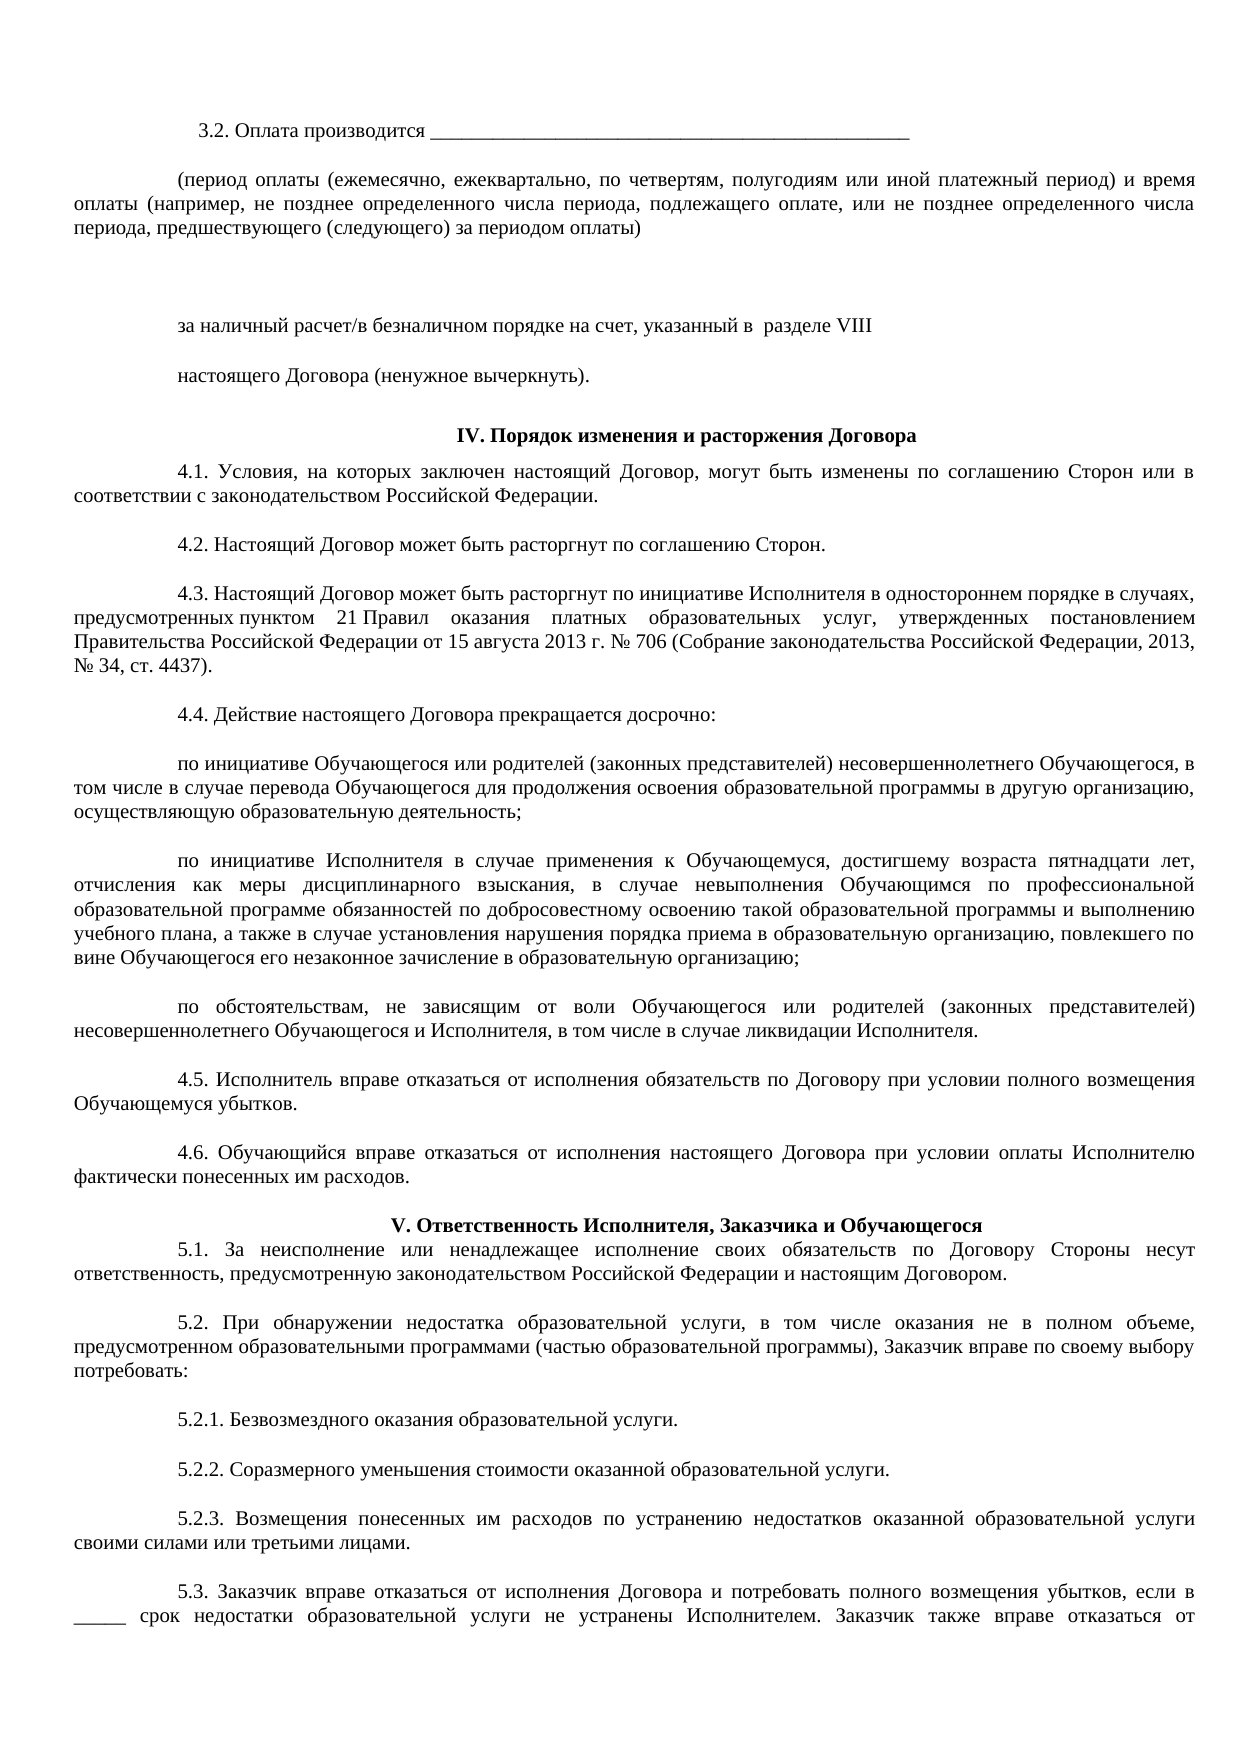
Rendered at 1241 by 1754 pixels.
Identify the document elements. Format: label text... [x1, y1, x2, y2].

text 5.2. При обнаружении недостатка образовательной услуги, в том числе оказания не в полном объеме, предусмотренном образовательными программами (частью образовательной программы), Заказчик вправе по своему выбору потребовать: [74, 1310, 1196, 1382]
text 4.3. Настоящий Договор может быть расторгнут по инициативе Исполнителя в одностороннем порядке в случаях, предусмотренных пунктом 21 Правил оказания платных образовательных услуг, утвержденных постановлением Правительства Российской Федерации от 15 августа 2013 г. № 706 (Собрание законодательства Российской Федерации, 2013, № 34, ст. 4437). [74, 581, 1196, 677]
text 5.2.1. Безвозмездного оказания образовательной услуги. [74, 1407, 1196, 1431]
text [74, 1579, 1196, 1627]
text 5.2.3. Возмещения понесенных им расходов по устранению недостатков оказанной образовательной услуги своими силами или третьими лицами. [74, 1506, 1196, 1554]
text 4.2. Настоящий Договор может быть расторгнут по соглашению Сторон. [74, 532, 1196, 556]
text по обстоятельствам, не зависящим от воли Обучающегося или родителей (законных представителей) несовершеннолетнего Обучающегося и Исполнителя, в том числе в случае ликвидации Исполнителя. [74, 994, 1196, 1042]
text (период оплаты (ежемесячно, ежеквартально, по четвертям, полугодиям или иной платежный период) и время оплаты (например, не позднее определенного числа периода, подлежащего оплате, или не позднее определенного числа периода, предшествующего (следующего) за периодом оплаты) [74, 167, 1196, 239]
text 5.1. За неисполнение или ненадлежащее исполнение своих обязательств по Договору Стороны несут ответственность, предусмотренную законодательством Российской Федерации и настоящим Договором. [74, 1237, 1196, 1285]
text 4.1. Условия, на которых заключен настоящий Договор, могут быть изменены по соглашению Сторон или в соответствии с законодательством Российской Федерации. [74, 459, 1196, 507]
text 4.5. Исполнитель вправе отказаться от исполнения обязательств по Договору при условии полного возмещения Обучающемуся убытков. [74, 1067, 1196, 1115]
text 5.2.2. Соразмерного уменьшения стоимости оказанной образовательной услуги. [74, 1456, 1196, 1481]
text настоящего Договора (ненужное вычеркнуть). [74, 362, 1196, 387]
text 4.6. Обучающийся вправе отказаться от исполнения настоящего Договора при условии оплаты Исполнителю фактически понесенных им расходов. [74, 1140, 1196, 1188]
text по инициативе Обучающегося или родителей (законных представителей) несовершеннолетнего Обучающегося, в том числе в случае перевода Обучающегося для продолжения освоения образовательной программы в другую организацию, осуществляющую образовательную деятельность; [74, 751, 1196, 823]
text по инициативе Исполнителя в случае применения к Обучающемуся, достигшему возраста пятнадцати лет, отчисления как меры дисциплинарного взыскания, в случае невыполнения Обучающимся по профессиональной образовательной программе обязанностей по добросовестному освоению такой образовательной программы и выполнению учебного плана, а также в случае установления нарушения порядка приема в образовательную организацию, повлекшего по вине Обучающегося его незаконное зачисление в образовательную организацию; [74, 848, 1196, 969]
text 3.2. Оплата производится ______________________________________________ [74, 118, 1196, 142]
text IV. Порядок изменения и расторжения Договора [74, 423, 1196, 447]
text 4.4. Действие настоящего Договора прекращается досрочно: [74, 702, 1196, 726]
text за наличный расчет/в безналичном порядке на счет, указанный в разделе VIII [74, 313, 1196, 337]
text V. Ответственность Исполнителя, Заказчика и Обучающегося [74, 1213, 1196, 1237]
